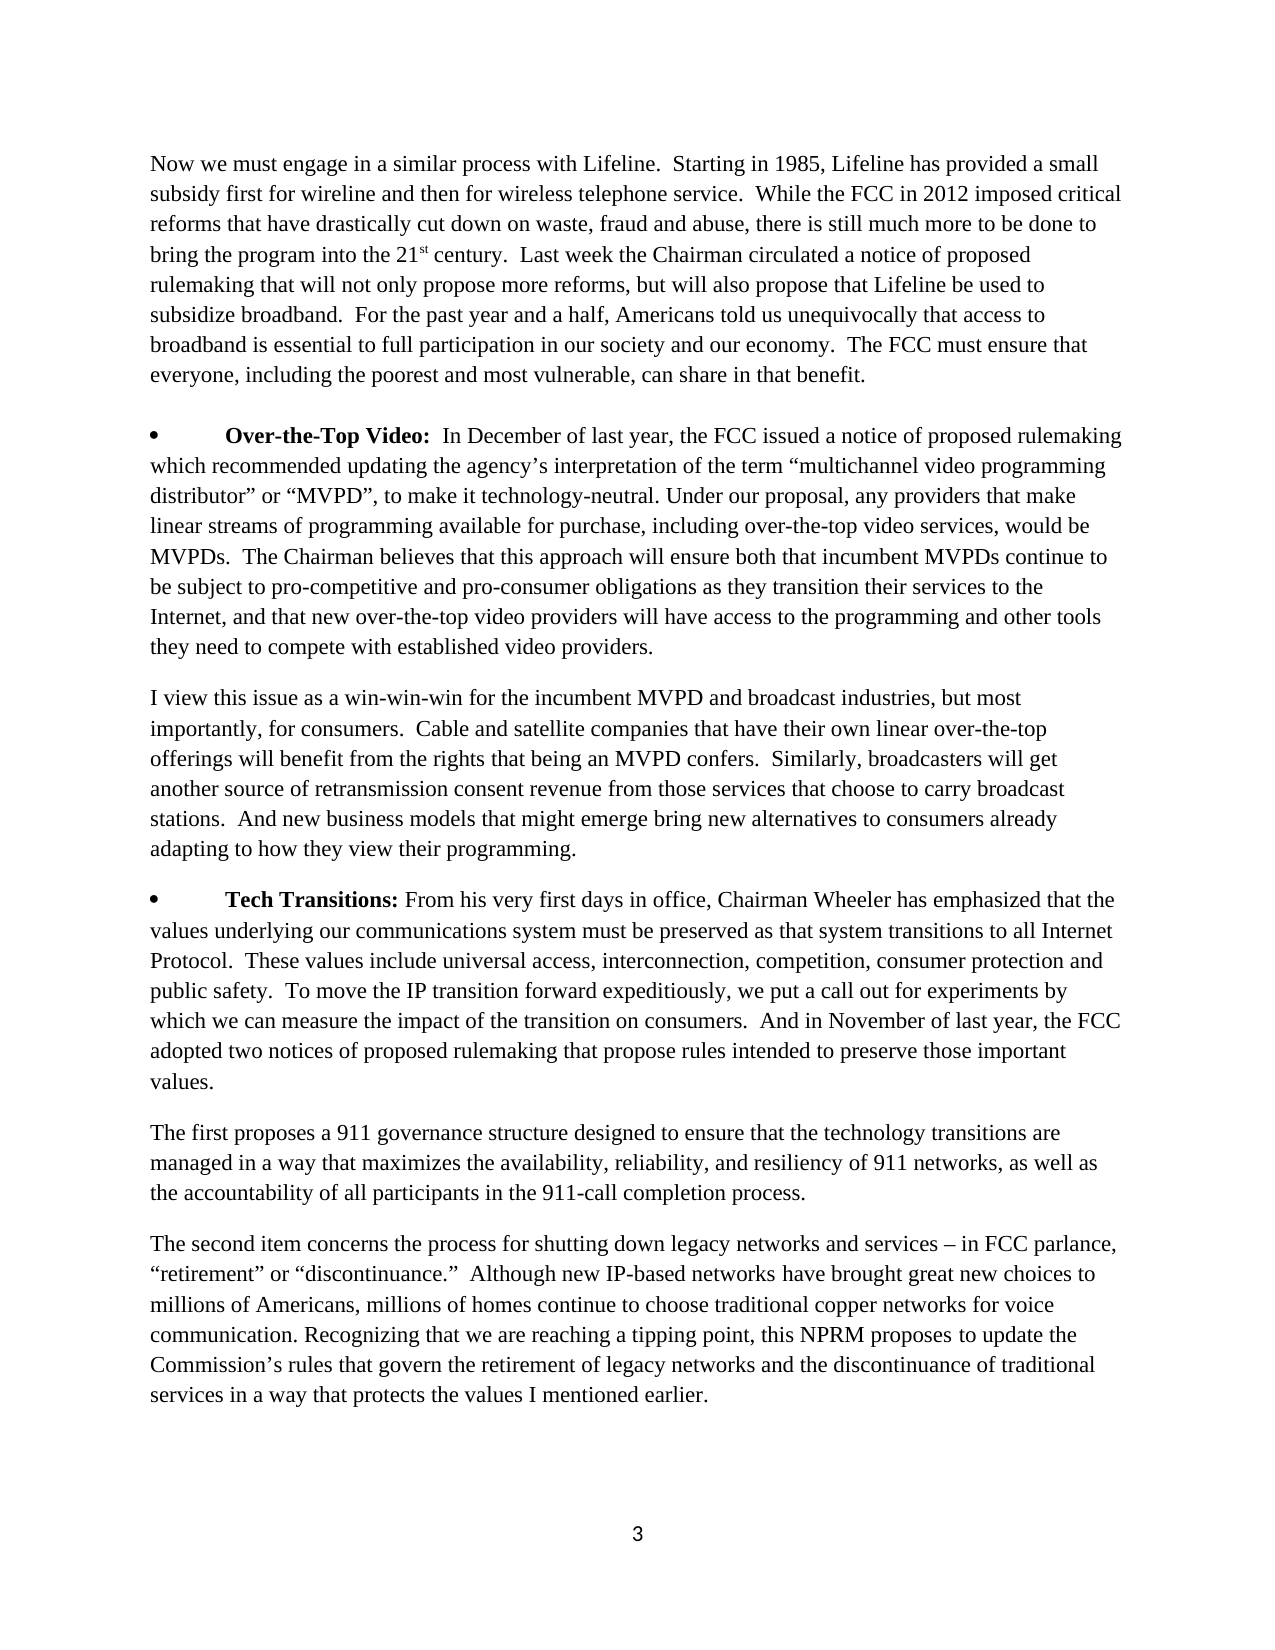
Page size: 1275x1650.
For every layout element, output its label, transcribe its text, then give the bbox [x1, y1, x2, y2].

list Now we must engage in a similar process with Lifeline. Starting in 1985, Lifeline has provided a small subsidy first for wireline and then for wireless telephone service. While the FCC in 2012 imposed critical reforms that have drastically cut down on waste, fraud and abuse, there is still much more to be done to bring the program into the 21st century. Last week the Chairman circulated a notice of proposed rulemaking that will not only propose more reforms, but will also propose that Lifeline be used to subsidize broadband. For the past year and a half, Americans told us unequivocally that access to broadband is essential to full participation in our society and our economy. The FCC must ensure that everyone, including the poorest and most vulnerable, can share in that benefit. [150, 150, 1125, 388]
list Tech Transitions: From his very first days in office, Chairman Wheeler has emphasized that the values underlying our communications system must be preserved as that system transitions to all Internet Protocol. These values include universal access, interconnection, competition, consumer protection and public safety. To move the IP transition forward expeditiously, we put a call out for experiments by which we can measure the impact of the transition on consumers. And in November of last year, the FCC adopted two notices of proposed rulemaking that propose rules intended to preserve those important values. [150, 886, 1125, 1094]
text The second item concerns the process for shutting down legacy networks and services – in FCC parlance, “retirement” or “discontinuance.” Although new IP-based networks have brought great new choices to millions of Americans, millions of homes continue to choose traditional copper networks for voice communication. Recognizing that we are reaching a tipping point, this NPRM proposes to update the Commission’s rules that govern the retirement of legacy networks and the discontinuance of traditional services in a way that protects the values I mentioned earlier. [150, 1230, 1125, 1408]
list Over-the-Top Video: In December of last year, the FCC issued a notice of proposed rulemaking which recommended updating the agency’s interpretation of the term “multichannel video programming distributor” or “MVPD”, to make it technology-neutral. Under our proposal, any providers that make linear streams of programming available for purchase, including over-the-top video services, would be MVPDs. The Chairman believes that this approach will ensure both that incumbent MVPDs continue to be subject to pro-competitive and pro-consumer obligations as they transition their services to the Internet, and that new over-the-top video providers will have access to the programming and other tools they need to compete with established video providers. [150, 422, 1125, 660]
text The first proposes a 911 governance structure designed to ensure that the technology transitions are managed in a way that maximizes the availability, reliability, and resiliency of 911 networks, as well as the accountability of all participants in the 911-call completion process. [150, 1119, 1125, 1206]
text I view this issue as a win-win-win for the incumbent MVPD and broadcast industries, but most importantly, for consumers. Cable and satellite companies that have their own linear over-the-top offerings will benefit from the rights that being an MVPD confers. Similarly, broadcasters will get another source of retransmission consent revenue from those services that choose to carry broadcast stations. And new business models that might emerge bring new alternatives to consumers already adapting to how they view their programming. [150, 684, 1125, 862]
